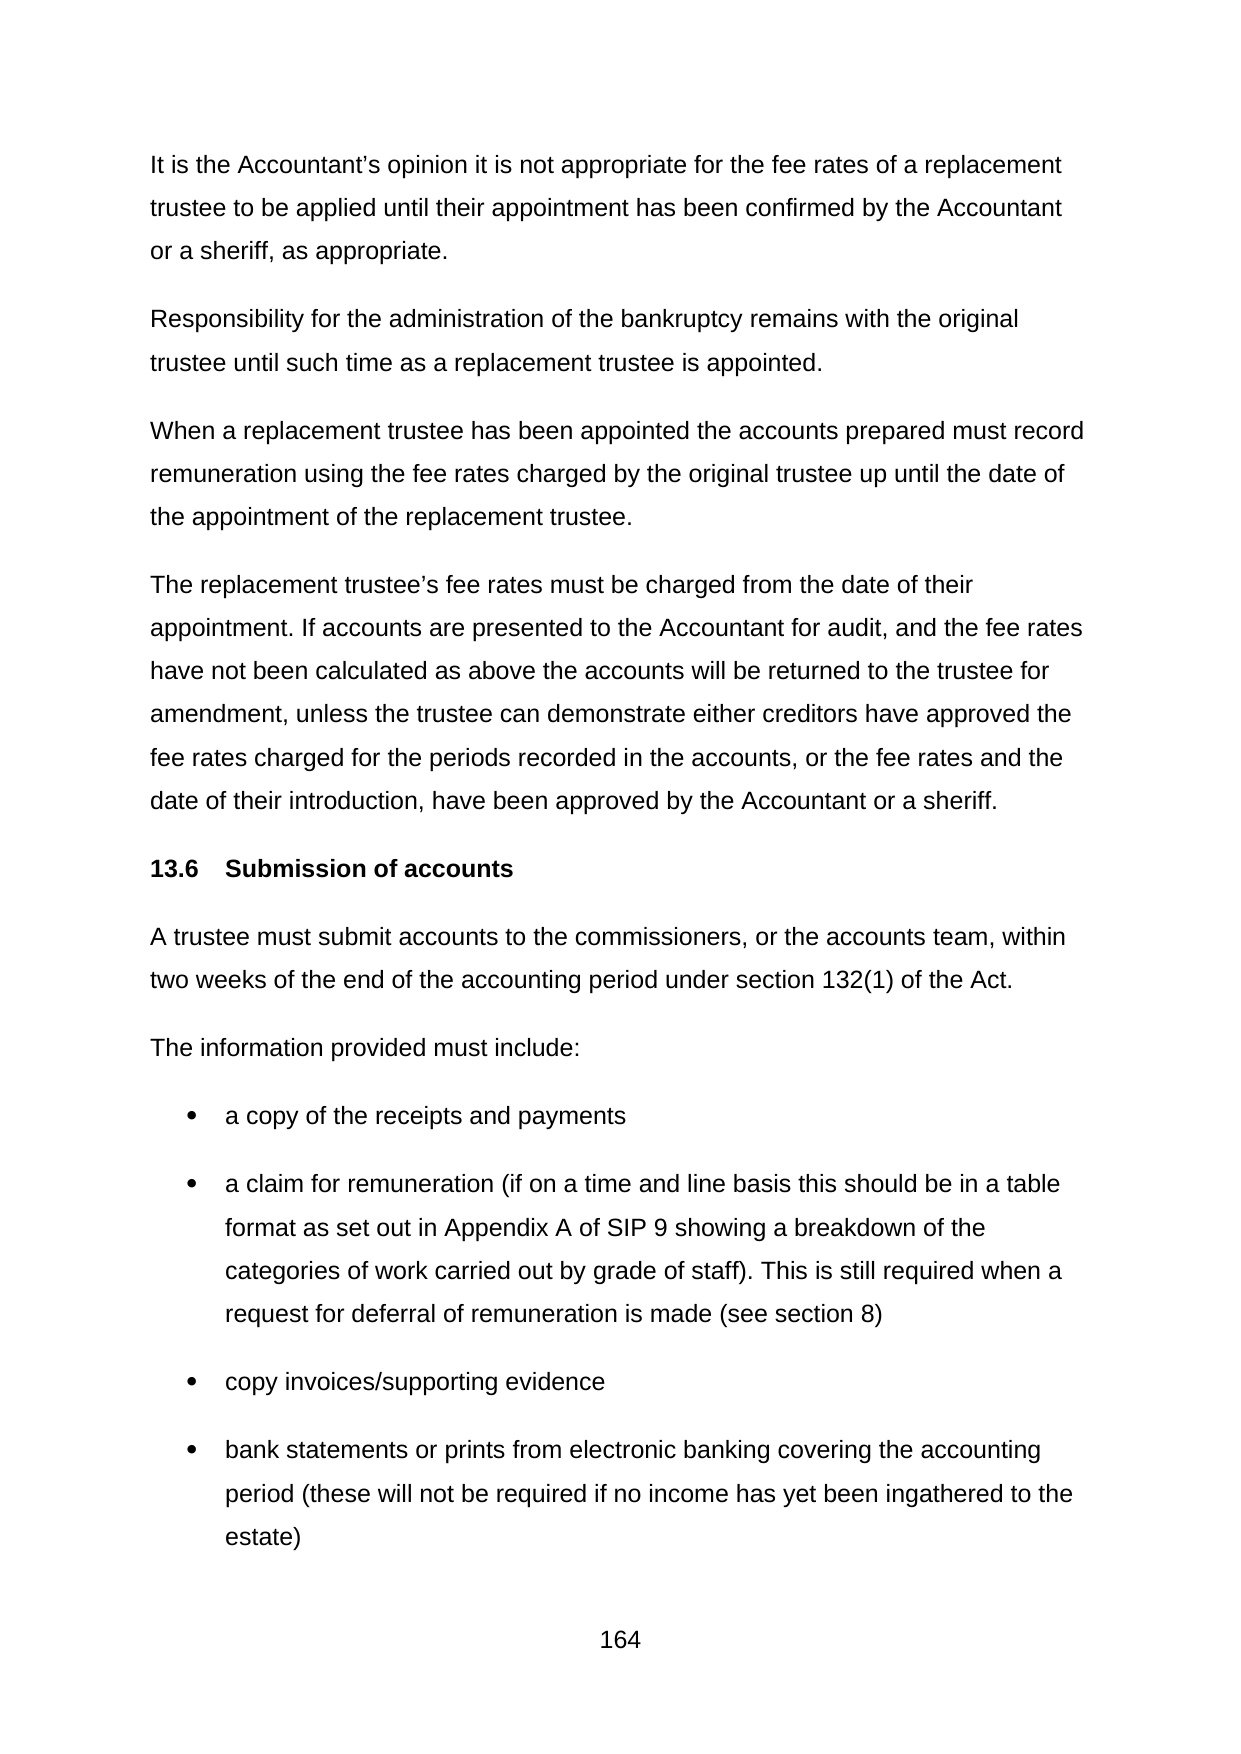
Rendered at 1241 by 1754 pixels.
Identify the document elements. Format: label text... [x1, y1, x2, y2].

text The replacement trustee’s fee rates must be charged from the date of their appointment. If accounts are presented to the Accountant for audit, and the fee rates have not been calculated as above the accounts will be returned to the trustee for amendment, unless the trustee can demonstrate either creditors have approved the fee rates charged for the periods recorded in the accounts, or the fee rates and the date of their introduction, have been approved by the Accountant or a sheriff. [150, 570, 1090, 814]
list a copy of the receipts and payments [187, 1101, 1090, 1130]
subtitle Submission of accounts [150, 854, 1090, 882]
list copy invoices/supporting evidence [187, 1367, 1090, 1396]
text When a replacement trustee has been appointed the accounts prepared must record remuneration using the fee rates charged by the original trustee up until the date of the appointment of the replacement trustee. [150, 416, 1090, 531]
text Responsibility for the administration of the bankruptcy remains with the original trustee until such time as a replacement trustee is appointed. [150, 304, 1090, 376]
text It is the Accountant’s opinion it is not appropriate for the fee rates of a replacement trustee to be applied until their appointment has been confirmed by the Accountant or a sheriff, as appropriate. [150, 150, 1090, 265]
text A trustee must submit accounts to the commissioners, or the accounts team, within two weeks of the end of the accounting period under section 132(1) of the Act. [150, 922, 1090, 994]
text The information provided must include: [150, 1033, 1090, 1062]
list a claim for remuneration (if on a time and line basis this should be in a table format as set out in Appendix A of SIP 9 showing a breakdown of the categories of work carried out by grade of staff). This is still required when a request for deferral of remuneration is made (see section 8) [187, 1169, 1090, 1328]
list bank statements or prints from electronic banking covering the accounting period (these will not be required if no income has yet been ingathered to the estate) [187, 1435, 1090, 1550]
